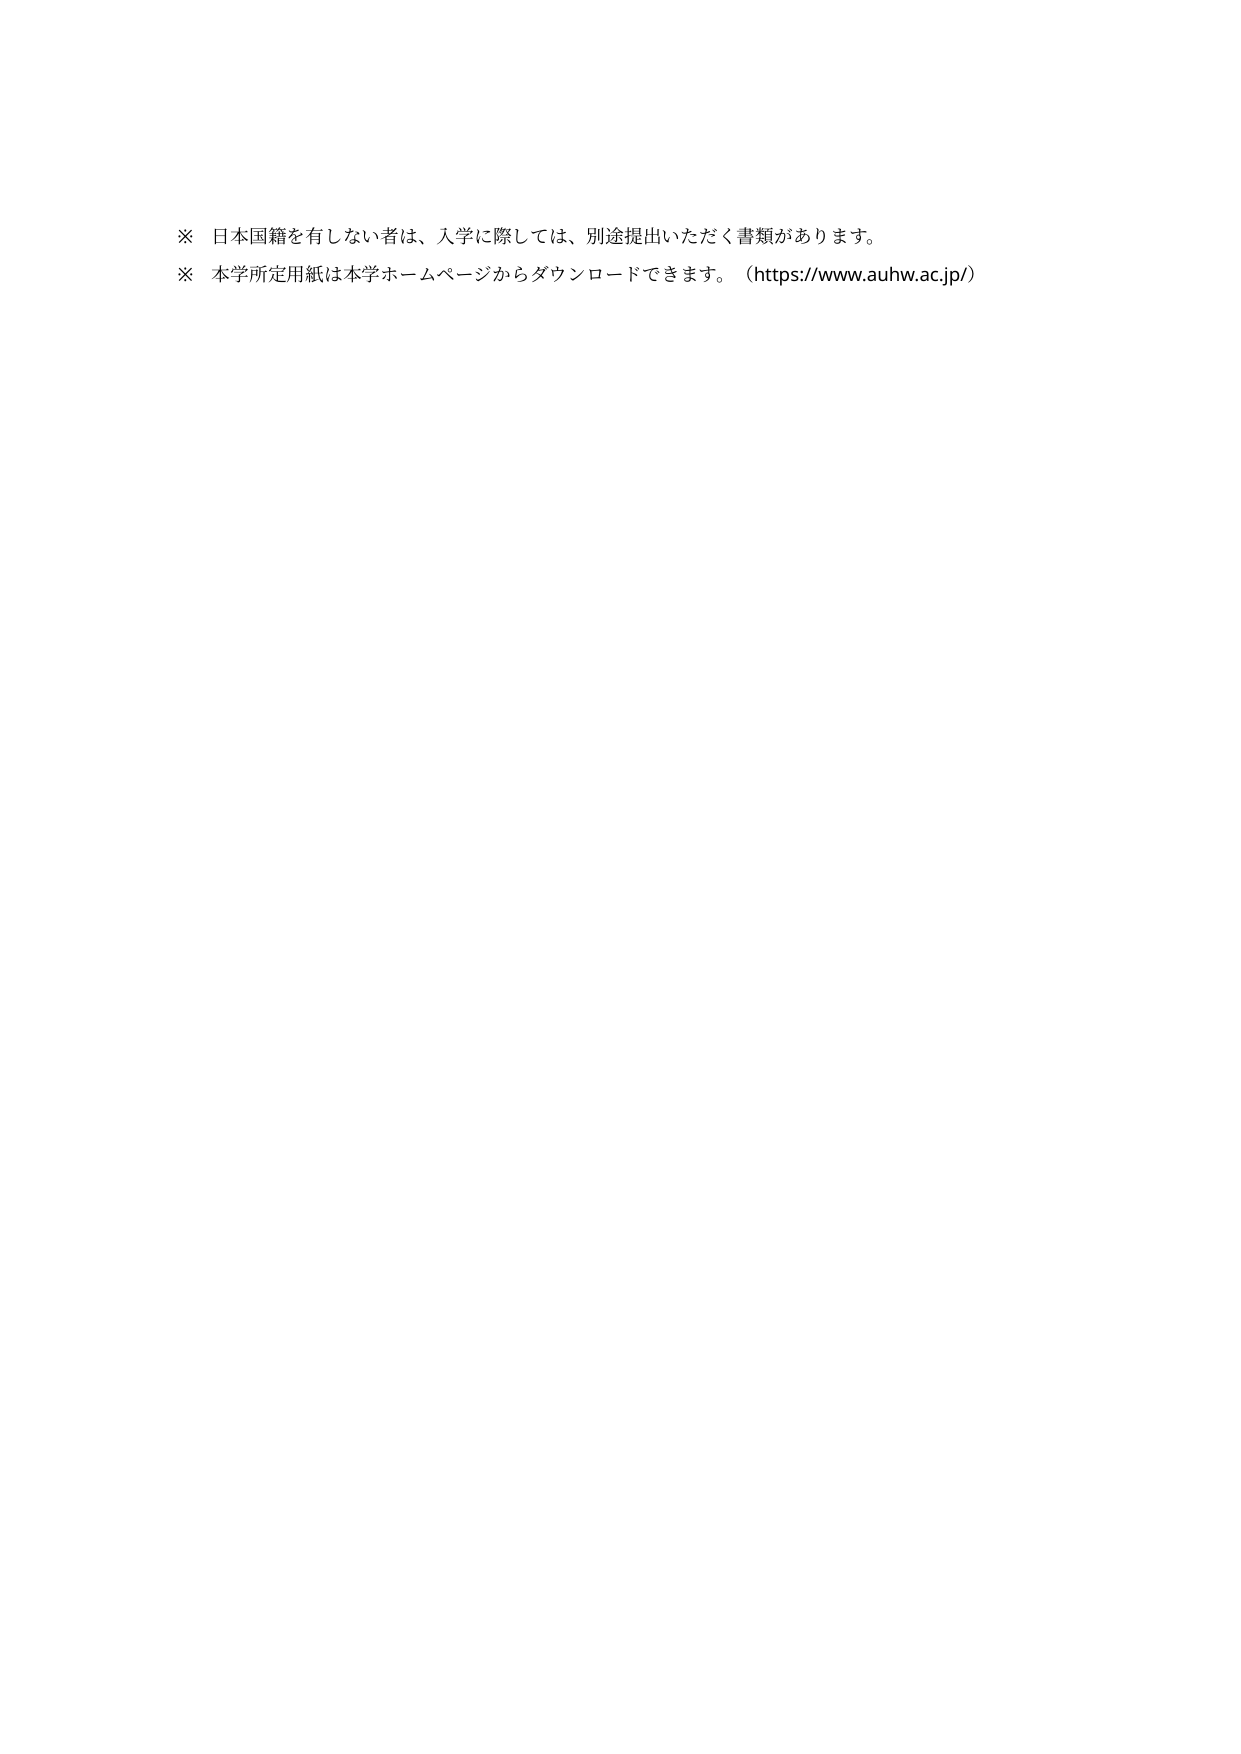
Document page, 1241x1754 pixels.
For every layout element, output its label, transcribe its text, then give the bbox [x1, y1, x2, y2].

text ※ 日本国籍を有しない者は、入学に際しては、別途提出いただく書類があります。 [177, 217, 1063, 254]
text ※ 本学所定用紙は本学ホームページからダウンロードできます。（https://www.auhw.ac.jp/） [177, 254, 1063, 292]
